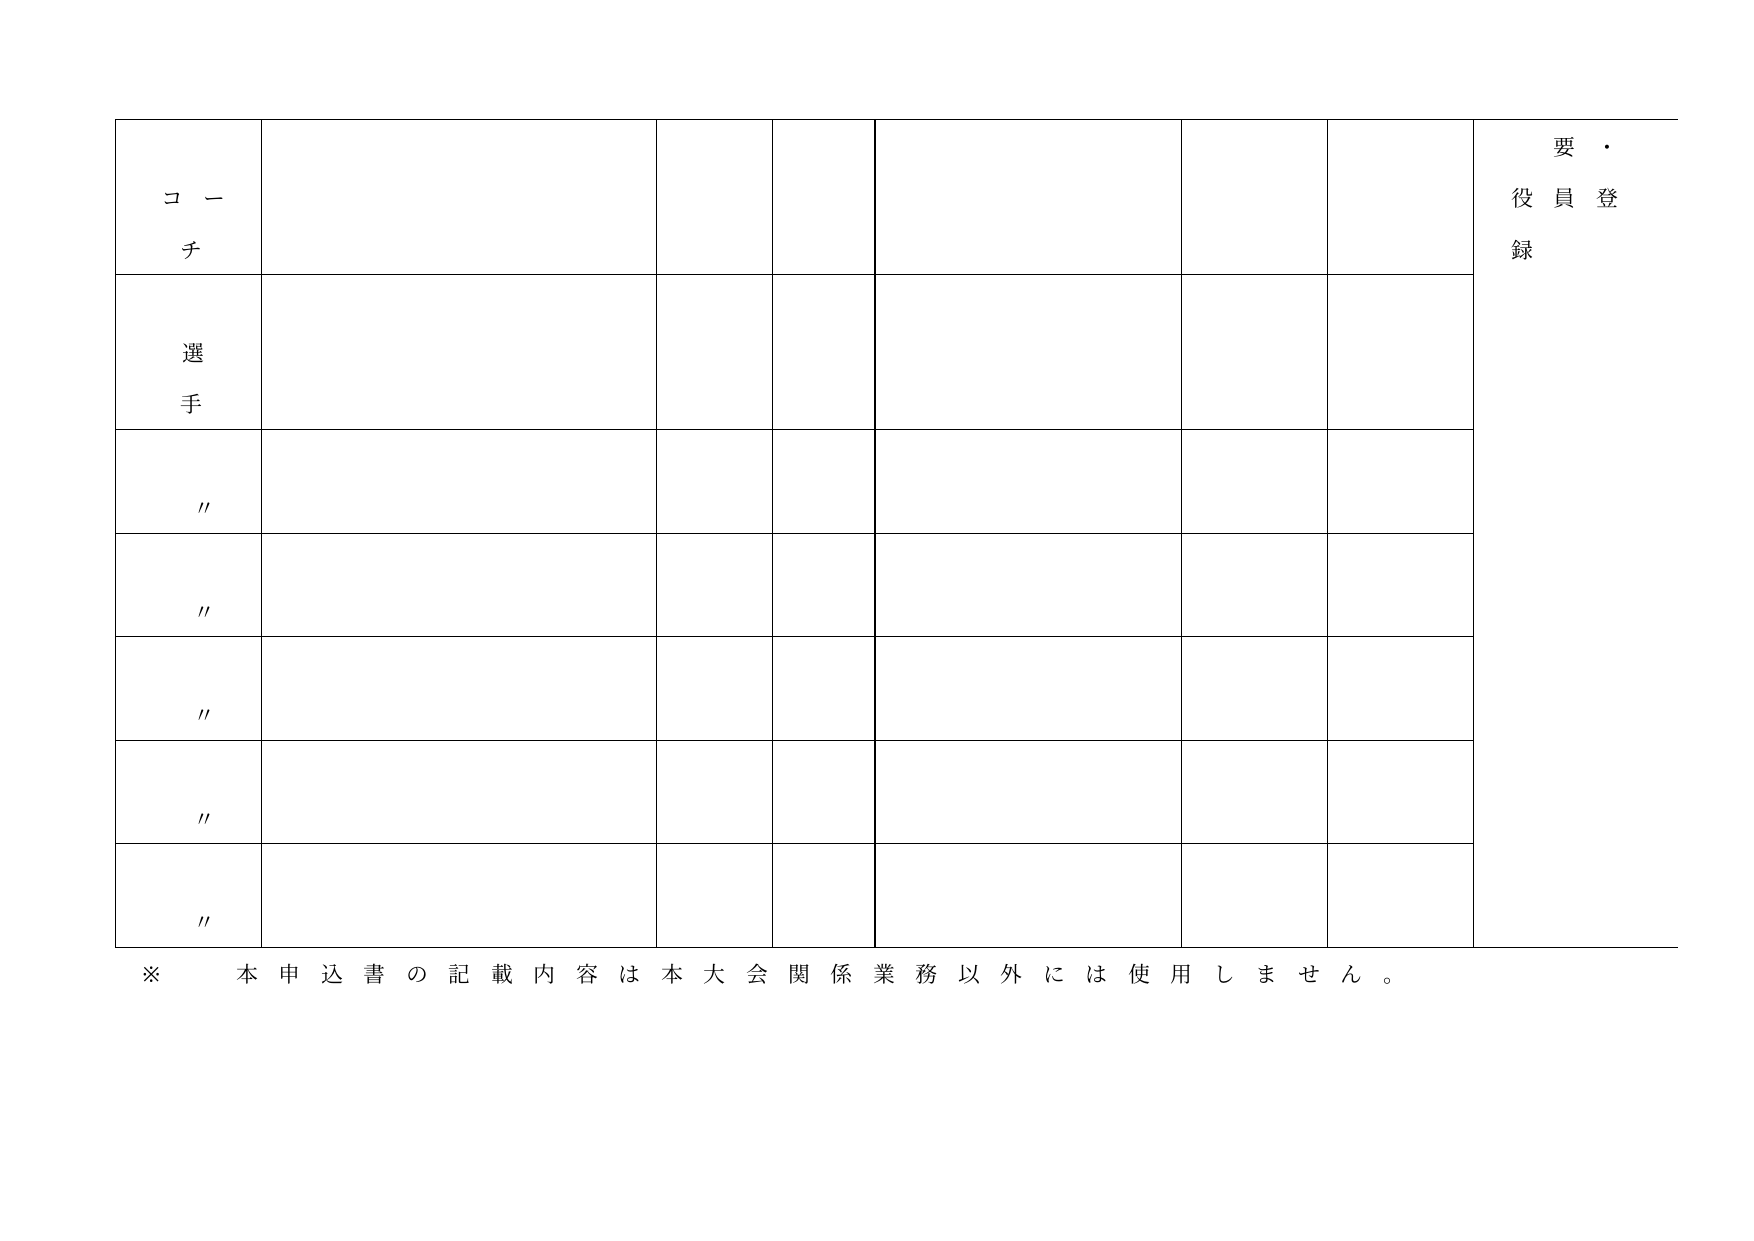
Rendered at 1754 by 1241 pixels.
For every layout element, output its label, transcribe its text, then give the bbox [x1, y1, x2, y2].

table_cell 〃 [116, 430, 261, 532]
table_cell [773, 430, 874, 532]
table_cell [1328, 534, 1473, 636]
table_cell [1182, 741, 1327, 843]
table_cell コーチ [116, 120, 261, 274]
table_cell [876, 534, 1181, 636]
table_cell [1328, 844, 1473, 947]
table_cell [773, 275, 874, 429]
table_cell [262, 120, 656, 274]
table_cell [657, 120, 772, 274]
table_cell [1328, 120, 1473, 274]
table_cell [1182, 637, 1327, 739]
table_cell [657, 534, 772, 636]
table_cell [876, 120, 1181, 274]
table_cell [1328, 275, 1473, 429]
table_cell [876, 741, 1181, 843]
table_cell [262, 275, 656, 429]
table_cell 〃 [116, 534, 261, 636]
table_cell [773, 534, 874, 636]
table_cell [262, 844, 656, 947]
table_cell [1182, 844, 1327, 947]
table_cell [773, 120, 874, 274]
table_cell [657, 741, 772, 843]
table_cell 〃 [116, 637, 261, 739]
table_cell [1328, 637, 1473, 739]
table_cell [876, 275, 1181, 429]
table_cell [1182, 275, 1327, 429]
table_cell [657, 430, 772, 532]
table_cell [876, 637, 1181, 739]
table_cell [773, 844, 874, 947]
table_cell [657, 275, 772, 429]
table_cell [1328, 741, 1473, 843]
table_cell [773, 637, 874, 739]
table_cell [1182, 430, 1327, 532]
table_cell [1328, 430, 1473, 532]
table_cell [262, 534, 656, 636]
table_cell [262, 430, 656, 532]
table_cell 選 手 [116, 275, 261, 429]
table_cell [262, 741, 656, 843]
table_cell [1182, 120, 1327, 274]
text ※ 本申込書の記載内容は本大会関係業務以外には使用しません。 [108, 948, 1681, 999]
table_cell [876, 844, 1181, 947]
table_cell [773, 741, 874, 843]
table_cell 〃 [116, 844, 261, 947]
table_cell [657, 637, 772, 739]
table_cell [876, 430, 1181, 532]
table_cell [1182, 534, 1327, 636]
table_cell [657, 844, 772, 947]
table_cell [262, 637, 656, 739]
table_cell 〃 [116, 741, 261, 843]
